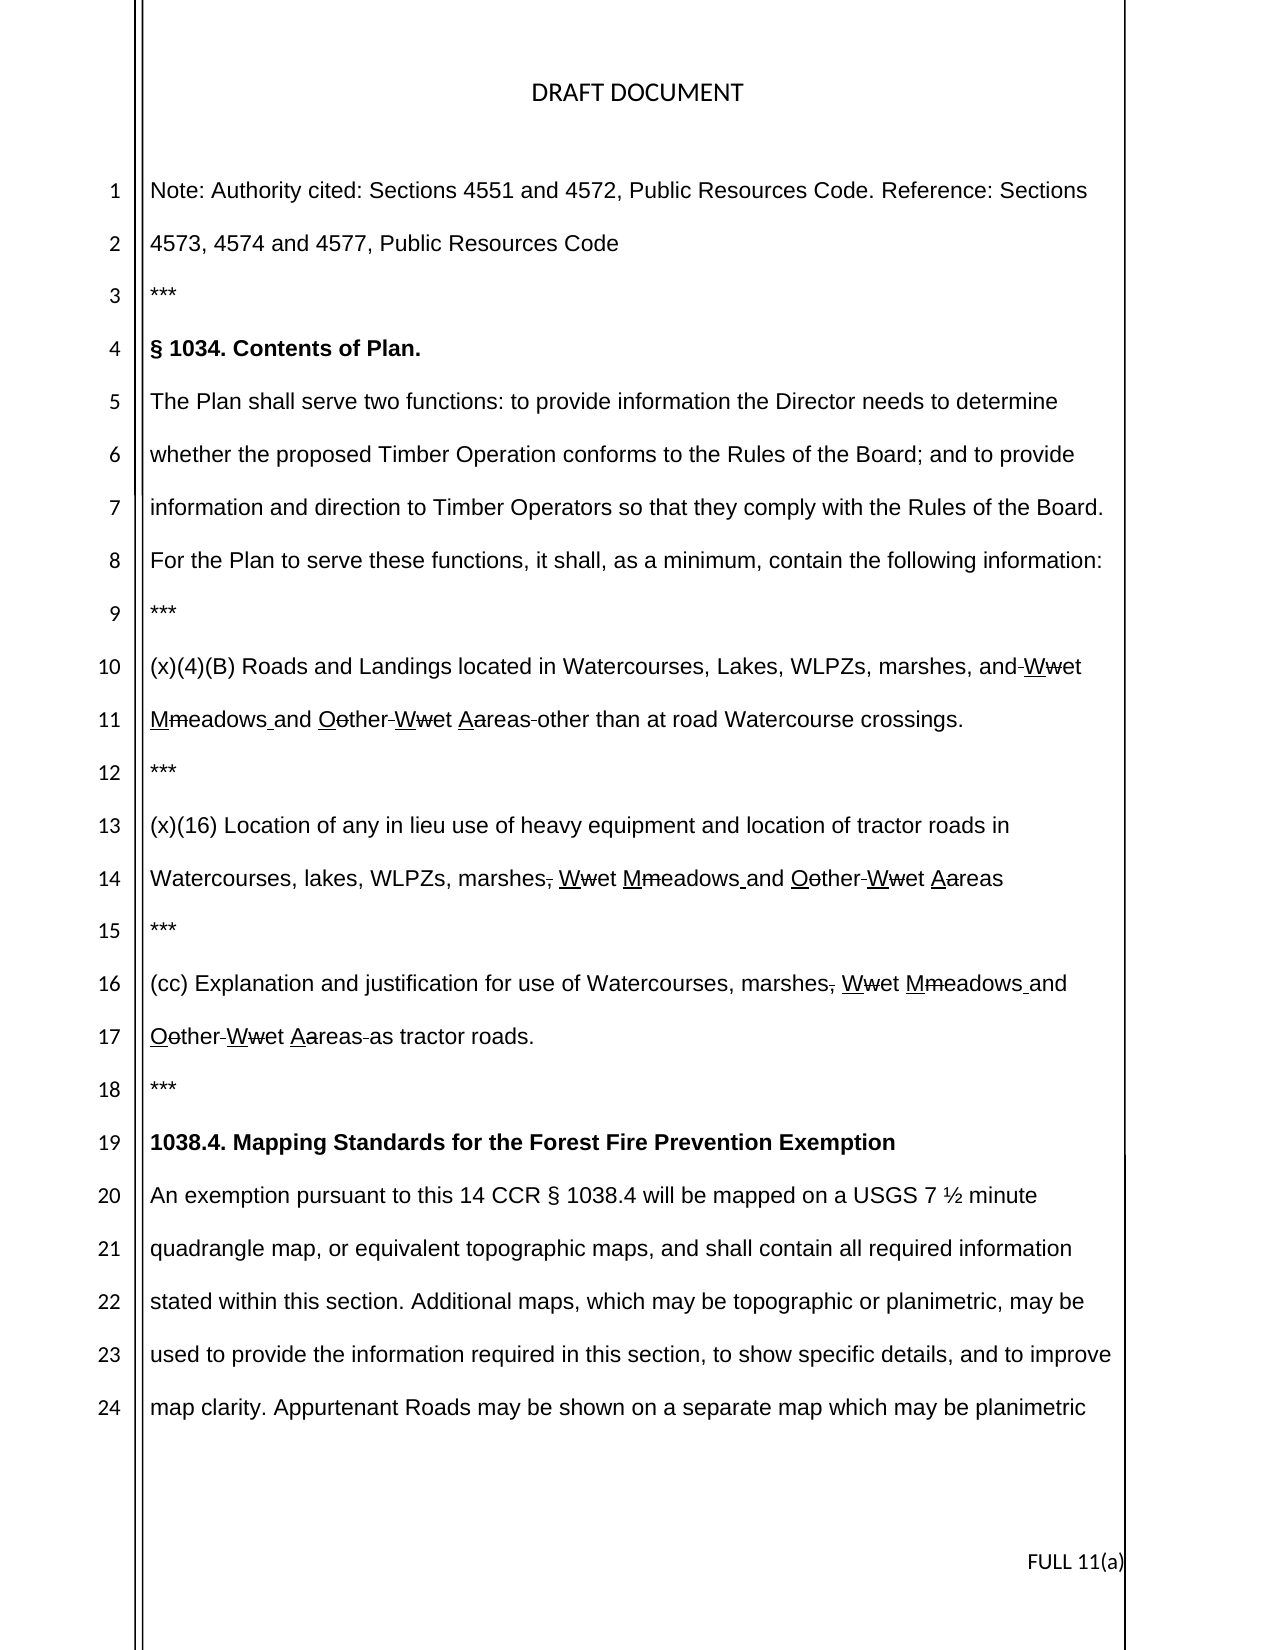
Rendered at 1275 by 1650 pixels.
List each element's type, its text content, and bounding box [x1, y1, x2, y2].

text 1038.4. Mapping Standards for the Forest Fire Prevention Exemption [150, 1102, 1125, 1155]
text § 1034. Contents of Plan. [150, 309, 1125, 362]
text Note: Authority cited: Sections 4551 and 4572, Public Resources Code. Reference: Sections 4573, 4574 and 4577, Public Resources Code [150, 150, 1125, 256]
text *** [150, 891, 1125, 944]
text *** [150, 573, 1125, 626]
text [150, 1155, 1125, 1420]
text (x)(4)(B) Roads and Landings located in Watercourses, Lakes, WLPZs, marshes, and Wwet Mmeadows and Oother Wwet Aareas other than at road Watercourse crossings. [150, 626, 1125, 732]
text *** [150, 256, 1125, 309]
text (cc) Explanation and justification for use of Watercourses, marshes, Wwet Mmeadows and Oother Wwet Aareas as tractor roads. [150, 944, 1125, 1049]
text *** [150, 1049, 1125, 1102]
text (x)(16) Location of any in lieu use of heavy equipment and location of tractor roads in Watercourses, lakes, WLPZs, marshes, Wwet Mmeadows and Oother Wwet Aareas [150, 785, 1125, 891]
text The Plan shall serve two functions: to provide information the Director needs to determine whether the proposed Timber Operation conforms to the Rules of the Board; and to provide information and direction to Timber Operators so that they comply with the Rules of the Board. For the Plan to serve these functions, it shall, as a minimum, contain the following information: [150, 362, 1125, 573]
text *** [150, 732, 1125, 785]
